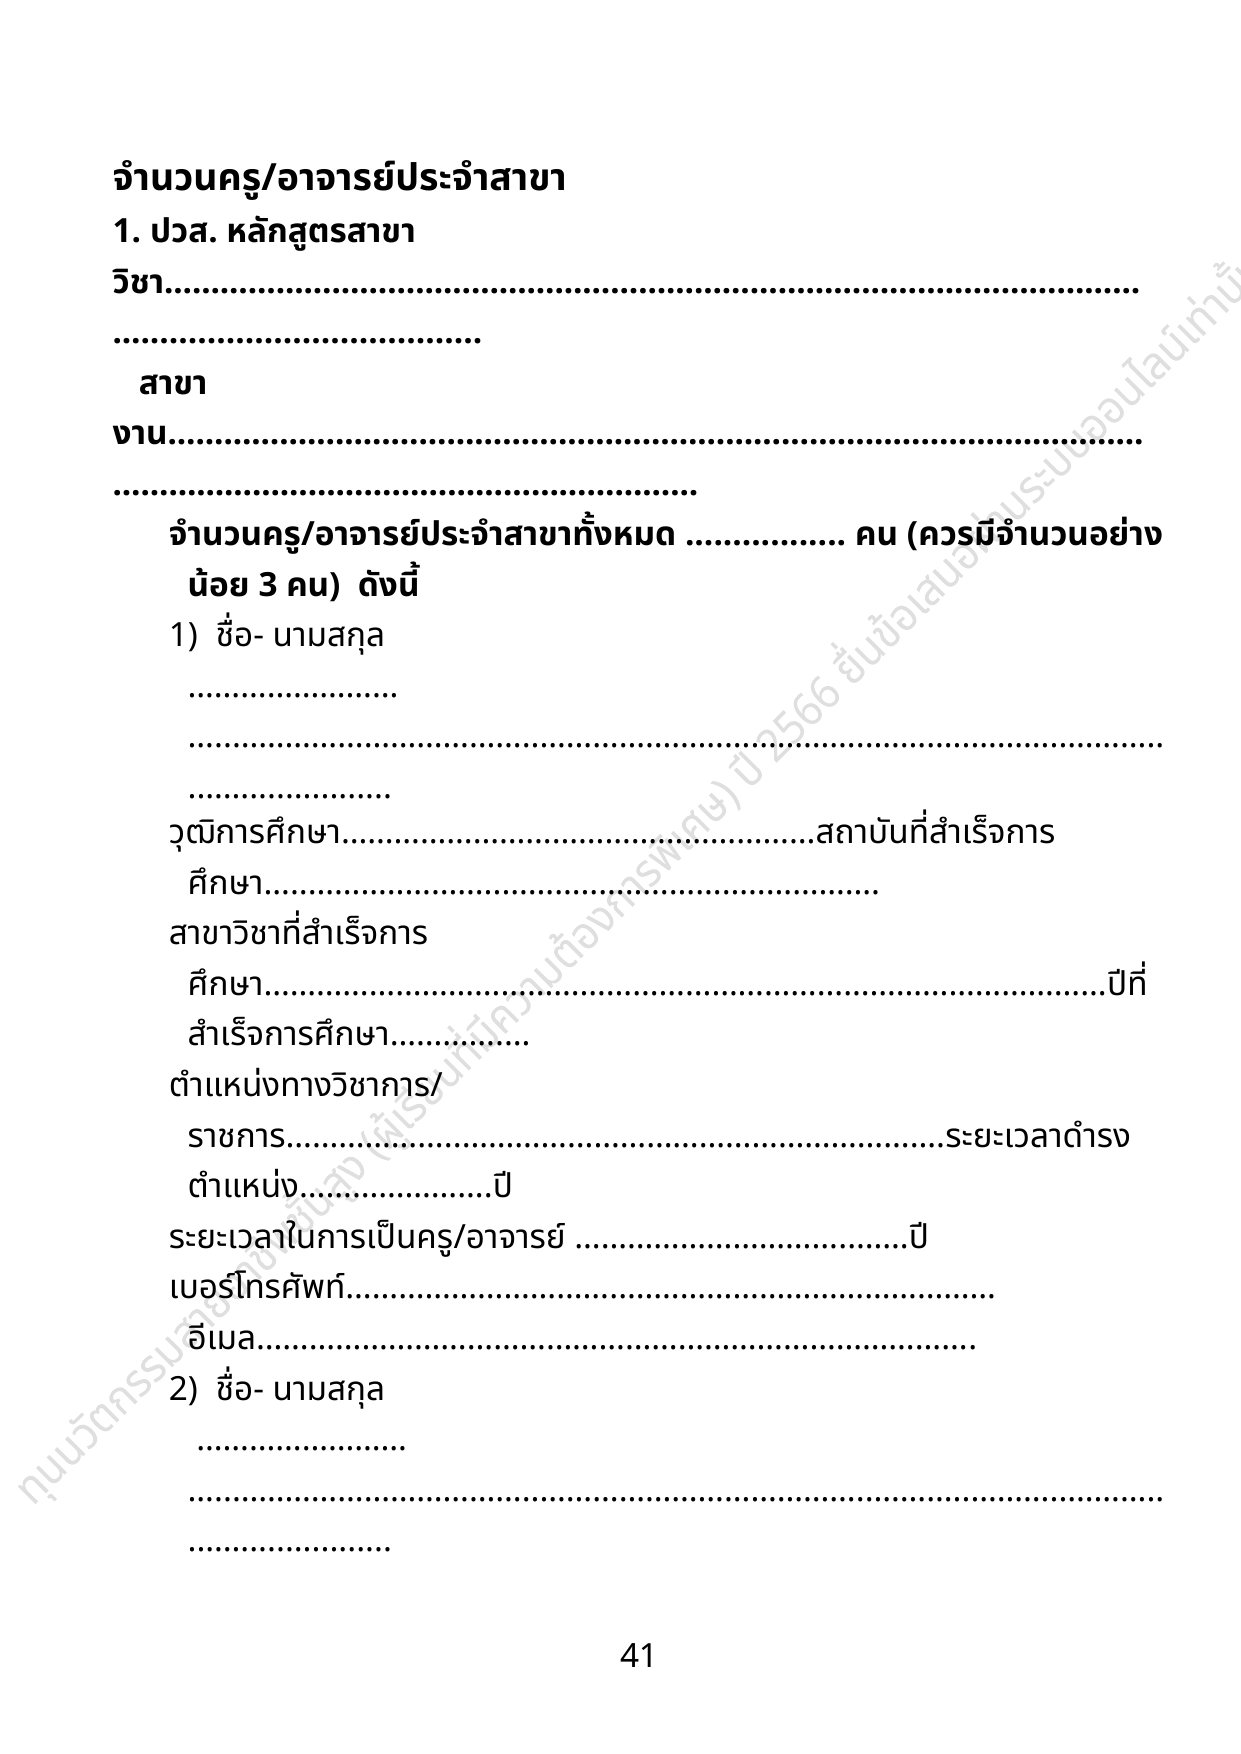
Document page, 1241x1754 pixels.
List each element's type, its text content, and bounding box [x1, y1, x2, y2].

text จำนวนครู/อาจารย์ประจำสาขา [112, 150, 1165, 207]
list ชื่อ- นามสกุล ………………………..……………………………..………………………………..………..………..………...……................ [169, 611, 1165, 808]
list ชื่อ- นามสกุล ………………………..……………………………..………………………………..………..………..………...……................ [169, 1364, 1165, 1562]
text สาขางาน…………………………………………………………………………………………………………………………………………………… [112, 359, 1165, 510]
text ระยะเวลาในการเป็นครู/อาจารย์ …………………………..……ปี [169, 1213, 1165, 1263]
text วุฒิการศึกษา………………………………………………สถาบันที่สำเร็จการศึกษา…..………..………..………..……..………..…………. [169, 808, 1165, 909]
text จำนวนครู/อาจารย์ประจำสาขาทั้งหมด ................. คน (ควรมีจำนวนอย่างน้อย 3 คน) ดังนี้ [169, 510, 1165, 611]
text สาขาวิชาที่สำเร็จการศึกษา……………………………………………………………………………………ปีที่สำเร็จการศึกษา………….… [169, 909, 1165, 1061]
text ตำแหน่งทางวิชาการ/ราชการ………………..……………………………………………….ระยะเวลาดำรงตำแหน่ง………………….ปี [169, 1061, 1165, 1213]
text เบอร์โทรศัพท์…………………………..……………………………………อีเมล………………………………………………………………………. [169, 1263, 1165, 1364]
text 1. ปวส. หลักสูตรสาขาวิชา……………………………………………………………………………………………….………………..…………… [112, 207, 1165, 359]
